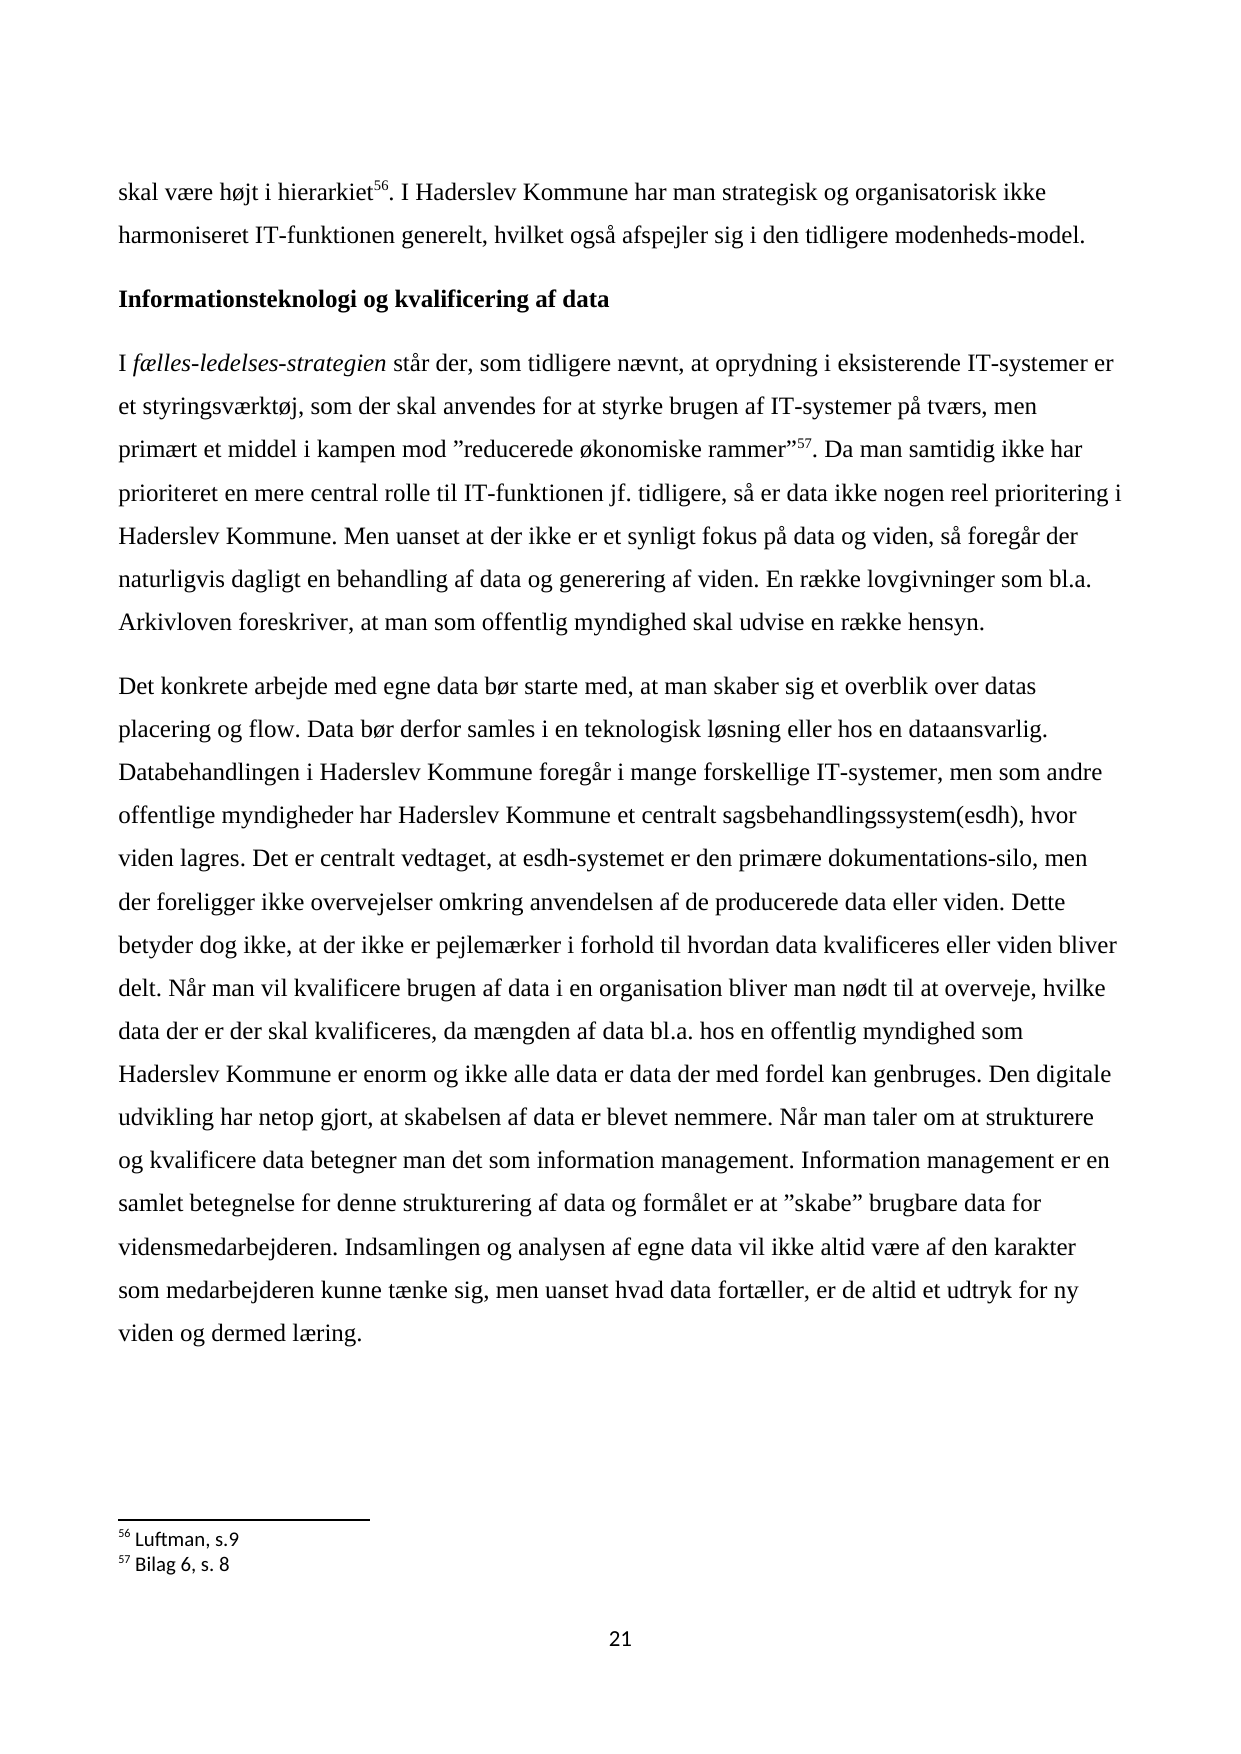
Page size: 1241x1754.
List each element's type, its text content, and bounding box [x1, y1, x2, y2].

text Informationsteknologi og kvalificering af data [118, 284, 1122, 313]
text I fælles-ledelses-strategien står der, som tidligere nævnt, at oprydning i eksisterende IT-systemer er et styringsværktøj, som der skal anvendes for at styrke brugen af IT-systemer på tværs, men primært et middel i kampen mod ”reducerede økonomiske rammer”. Da man samtidig ikke har prioriteret en mere central rolle til IT-funktionen jf. tidligere, så er data ikke nogen reel prioritering i Haderslev Kommune. Men uanset at der ikke er et synligt fokus på data og viden, så foregår der naturligvis dagligt en behandling af data og generering af viden. En række lovgivninger som bl.a. Arkivloven foreskriver, at man som offentlig myndighed skal udvise en række hensyn. [118, 348, 1122, 636]
text Det konkrete arbejde med egne data bør starte med, at man skaber sig et overblik over datas placering og flow. Data bør derfor samles i en teknologisk løsning eller hos en dataansvarlig. Databehandlingen i Haderslev Kommune foregår i mange forskellige IT-systemer, men som andre offentlige myndigheder har Haderslev Kommune et centralt sagsbehandlingssystem(esdh), hvor viden lagres. Det er centralt vedtaget, at esdh-systemet er den primære dokumentations-silo, men der foreligger ikke overvejelser omkring anvendelsen af de producerede data eller viden. Dette betyder dog ikke, at der ikke er pejlemærker i forhold til hvordan data kvalificeres eller viden bliver delt. Når man vil kvalificere brugen af data i en organisation bliver man nødt til at overveje, hvilke data der er der skal kvalificeres, da mængden af data bl.a. hos en offentlig myndighed som Haderslev Kommune er enorm og ikke alle data er data der med fordel kan genbruges. Den digitale udvikling har netop gjort, at skabelsen af data er blevet nemmere. Når man taler om at strukturere og kvalificere data betegner man det som information management. Information management er en samlet betegnelse for denne strukturering af data og formålet er at ”skabe” brugbare data for vidensmedarbejderen. Indsamlingen og analysen af egne data vil ikke altid være af den karakter som medarbejderen kunne tænke sig, men uanset hvad data fortæller, er de altid et udtryk for ny viden og dermed læring. [118, 671, 1122, 1347]
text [118, 177, 1122, 249]
